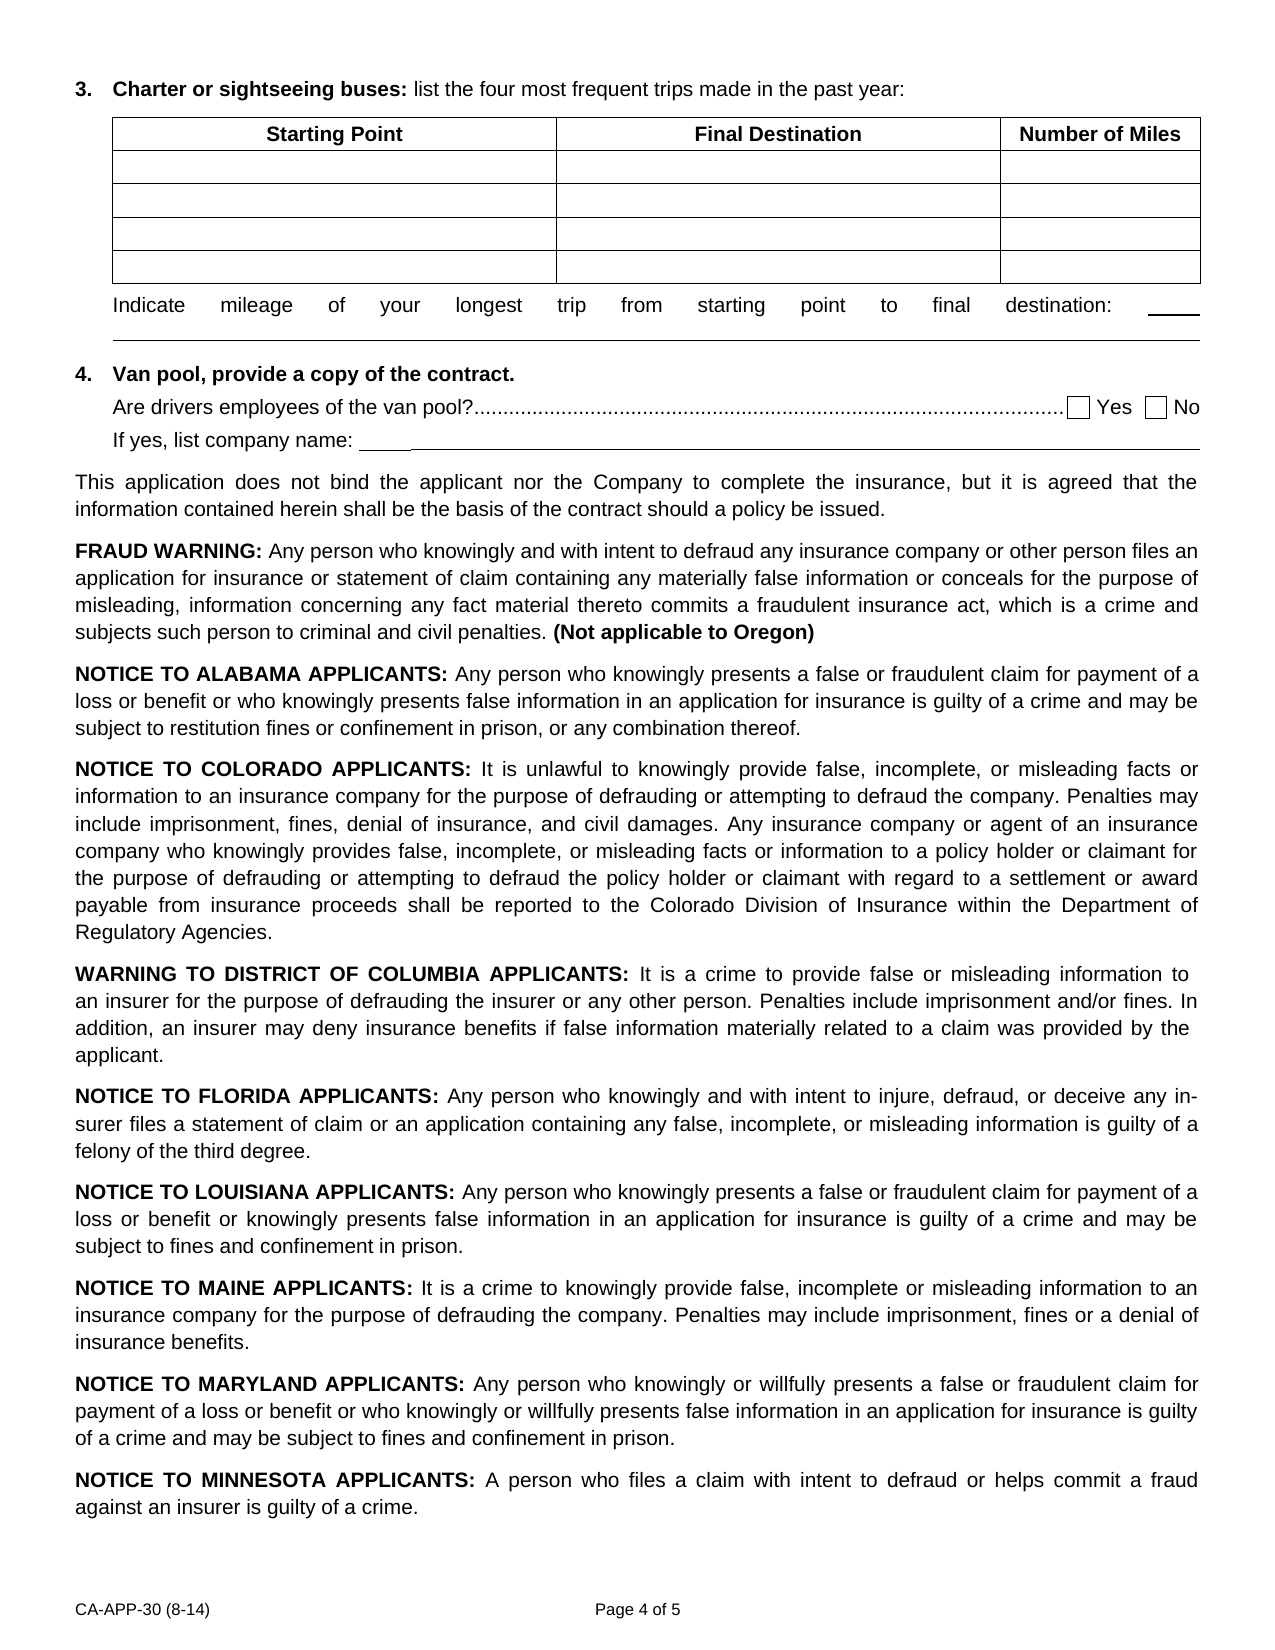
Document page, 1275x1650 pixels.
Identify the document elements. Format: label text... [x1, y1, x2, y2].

table_cell [113, 184, 556, 217]
text WARNING TO DISTRICT OF COLUMBIA APPLICANTS: It is a crime to provide false or misleading information to an insurer for the purpose of defrauding the insurer or any other person. Penalties include imprisonment and/or fines. In addition, an insurer may deny insurance benefits if false information materially related to a claim was provided by the applicant. [75, 959, 1200, 1068]
table_header Starting Point [113, 118, 556, 150]
table_cell [113, 251, 556, 283]
table_cell [1001, 251, 1200, 283]
text NOTICE TO COLORADO APPLICANTS: It is unlawful to knowingly provide false, incomplete, or misleading facts or information to an insurance company for the purpose of defrauding or attempting to defraud the company. Penalties may include imprisonment, fines, denial of insurance, and civil damages. Any insurance company or agent of an insurance company who knowingly provides false, incomplete, or misleading facts or information to a policy holder or claimant for the purpose of defrauding or attempting to defraud the policy holder or claimant with regard to a settlement or award payable from insurance proceeds shall be reported to the Colorado Division of Insurance within the Department of Regulatory Agencies. [75, 755, 1200, 945]
text If yes, list company name: [112, 426, 1200, 453]
text NOTICE TO MINNESOTA APPLICANTS: A person who files a claim with intent to defraud or helps commit a fraud against an insurer is guilty of a crime. [75, 1466, 1200, 1520]
text Notice To Maine Applicants: It is a crime to knowingly provide false, incomplete or misleading information to an insurance company for the purpose of defrauding the company. Penalties may include imprisonment, fines or a denial of insurance benefits. [75, 1274, 1200, 1355]
table_cell [113, 151, 556, 183]
table_cell [1001, 151, 1200, 183]
text This application does not bind the applicant nor the Company to complete the insurance, but it is agreed that the information contained herein shall be the basis of the contract should a policy be issued. [75, 468, 1200, 522]
table_cell [1001, 218, 1200, 250]
table_header Final Destination [557, 118, 1000, 150]
text NOTICE TO MARYLAND APPLICANTS: Any person who knowingly or willfully presents a false or fraudulent claim for payment of a loss or benefit or who knowingly or willfully presents false information in an application for insurance is guilty of a crime and may be subject to fines and confinement in prison. [75, 1370, 1200, 1451]
table_cell [557, 218, 1000, 250]
text Indicate mileage of your longest trip from starting point to final destination: [112, 291, 1200, 340]
text Are drivers employees of the van pool? Yes No [112, 393, 1200, 420]
table_cell [557, 151, 1000, 183]
text Notice To Florida Applicants: Any person who knowingly and with intent to injure, defraud, or deceive any in-surer files a statement of claim or an application containing any false, incomplete, or misleading information is guilty of a felony of the third degree. [75, 1082, 1200, 1163]
text NOTICE TO LOUISIANA APPLICANTS: Any person who knowingly presents a false or fraudulent claim for payment of a loss or benefit or knowingly presents false information in an application for insurance is guilty of a crime and may be subject to fines and confinement in prison. [75, 1178, 1200, 1259]
table_cell [113, 218, 556, 250]
text 3. Charter or sightseeing buses: list the four most frequent trips made in the past year: [75, 75, 1200, 102]
text FRAUD WARNING: Any person who knowingly and with intent to defraud any insurance company or other person files an application for insurance or statement of claim containing any materially false information or conceals for the purpose of misleading, information concerning any fact material thereto commits a fraudulent insurance act, which is a crime and subjects such person to criminal and civil penalties. (Not applicable to Oregon) [75, 536, 1200, 645]
table_cell [557, 184, 1000, 217]
text 4. Van pool, provide a copy of the contract. [75, 359, 1200, 386]
table_cell [557, 251, 1000, 283]
text NOTICE TO ALABAMA APPLICANTS: Any person who knowingly presents a false or fraudulent claim for payment of a loss or benefit or who knowingly presents false information in an application for insurance is guilty of a crime and may be subject to restitution fines or confinement in prison, or any combination thereof. [75, 659, 1200, 741]
table_cell [1001, 184, 1200, 217]
table_header Number of Miles [1001, 118, 1200, 150]
